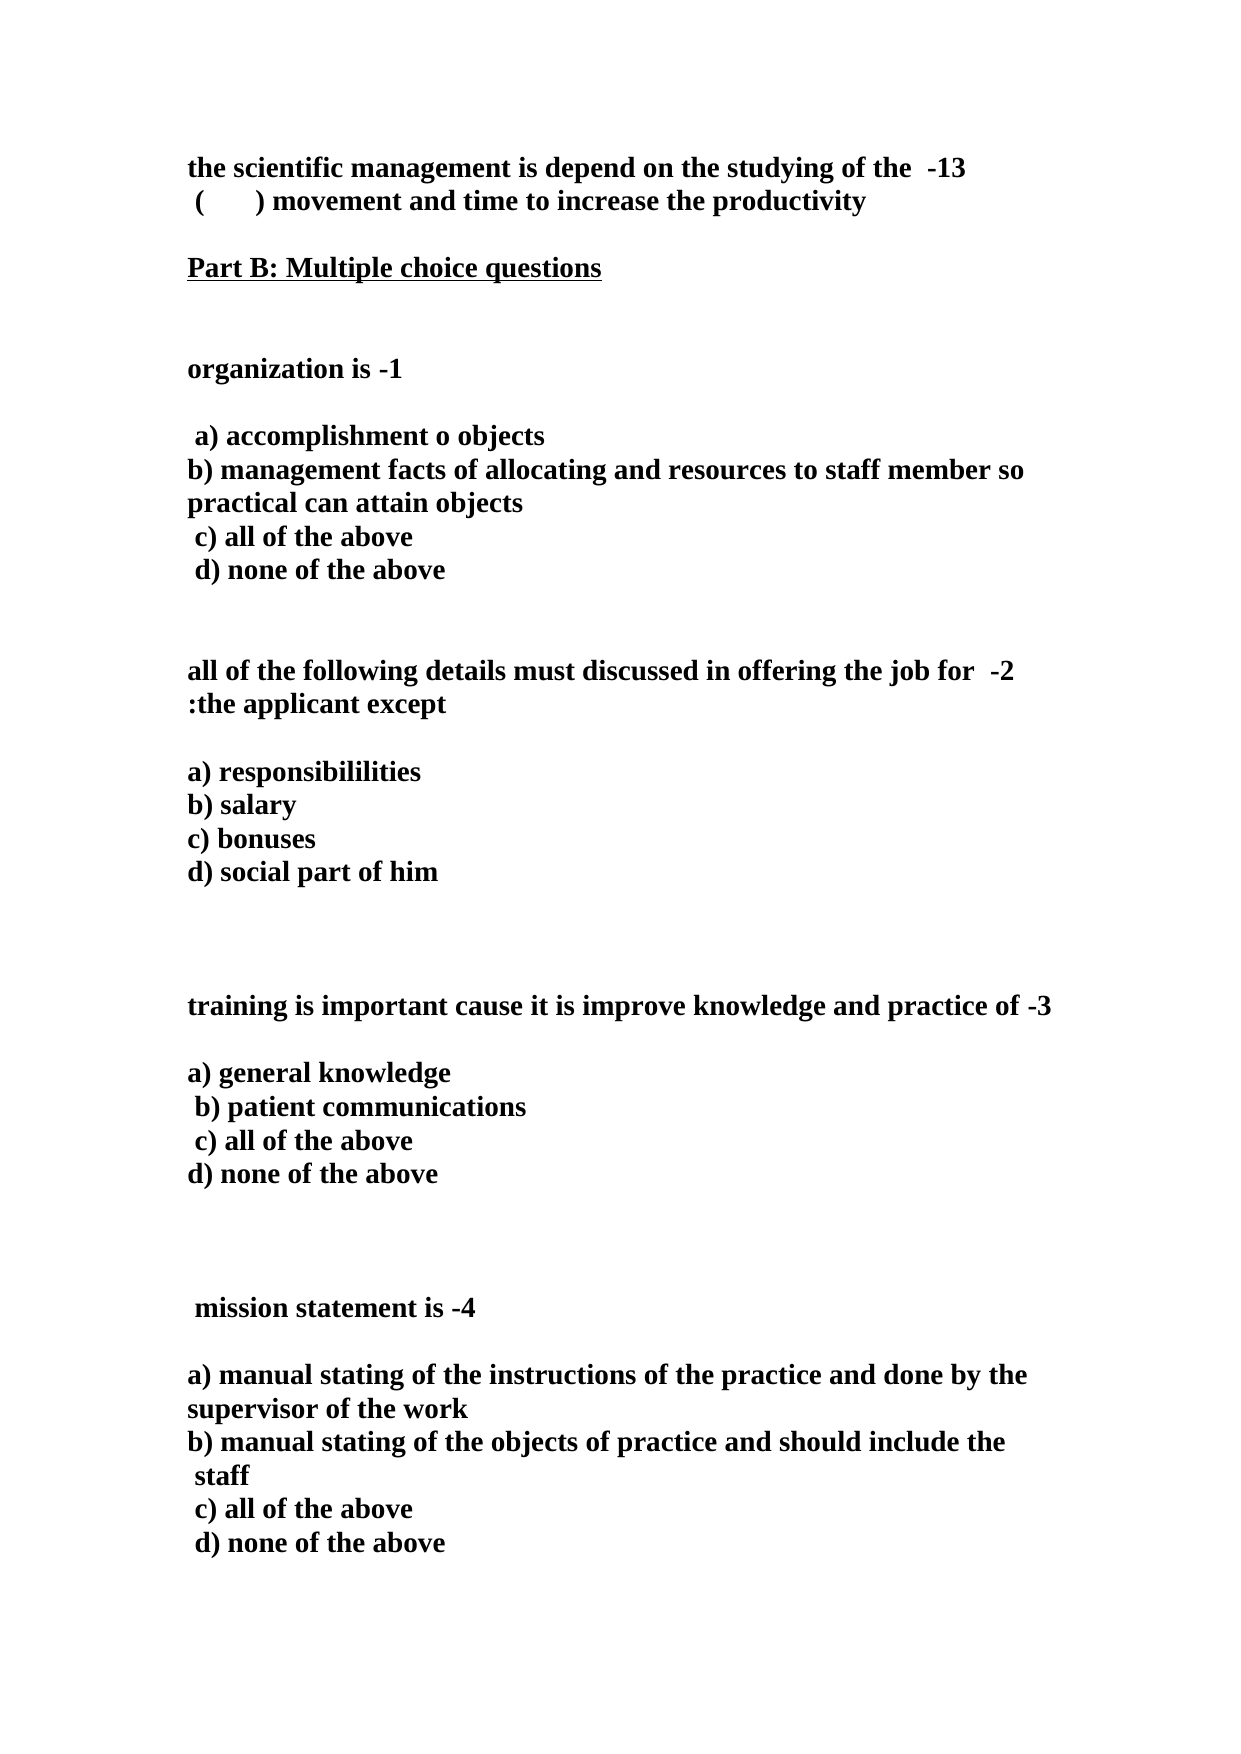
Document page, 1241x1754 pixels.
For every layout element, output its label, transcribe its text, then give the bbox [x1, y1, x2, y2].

text a) accomplishment o objects [187, 418, 1053, 452]
text d) none of the above [187, 552, 1053, 586]
text c) all of the above [187, 1492, 1053, 1525]
text 2- all of the following details must discussed in offering the job for the applicant except: [187, 653, 1053, 720]
text 13- the scientific management is depend on the studying of the movement and time to increase the productivity ( ) [187, 150, 1053, 217]
text 4- mission statement is [187, 1290, 1053, 1324]
text a) manual stating of the instructions of the practice and done by the supervisor of the work [187, 1357, 1053, 1424]
text b) manual stating of the objects of practice and should include the staff [187, 1424, 1053, 1492]
text a) responsibililities [187, 754, 1053, 787]
text d) social part of him [187, 854, 1053, 888]
text 3- training is important cause it is improve knowledge and practice of [187, 988, 1053, 1022]
text b) patient communications [187, 1089, 1053, 1123]
text d) none of the above [187, 1156, 1053, 1190]
text c) all of the above [187, 519, 1053, 552]
text c) bonuses [187, 821, 1053, 854]
text b) salary [187, 787, 1053, 821]
text a) general knowledge [187, 1056, 1053, 1089]
text Part B: Multiple choice questions [187, 251, 1053, 284]
text c) all of the above [187, 1123, 1053, 1156]
text 1- organization is [187, 351, 1053, 385]
text d) none of the above [187, 1525, 1053, 1559]
text b) management facts of allocating and resources to staff member so practical can attain objects [187, 452, 1053, 519]
